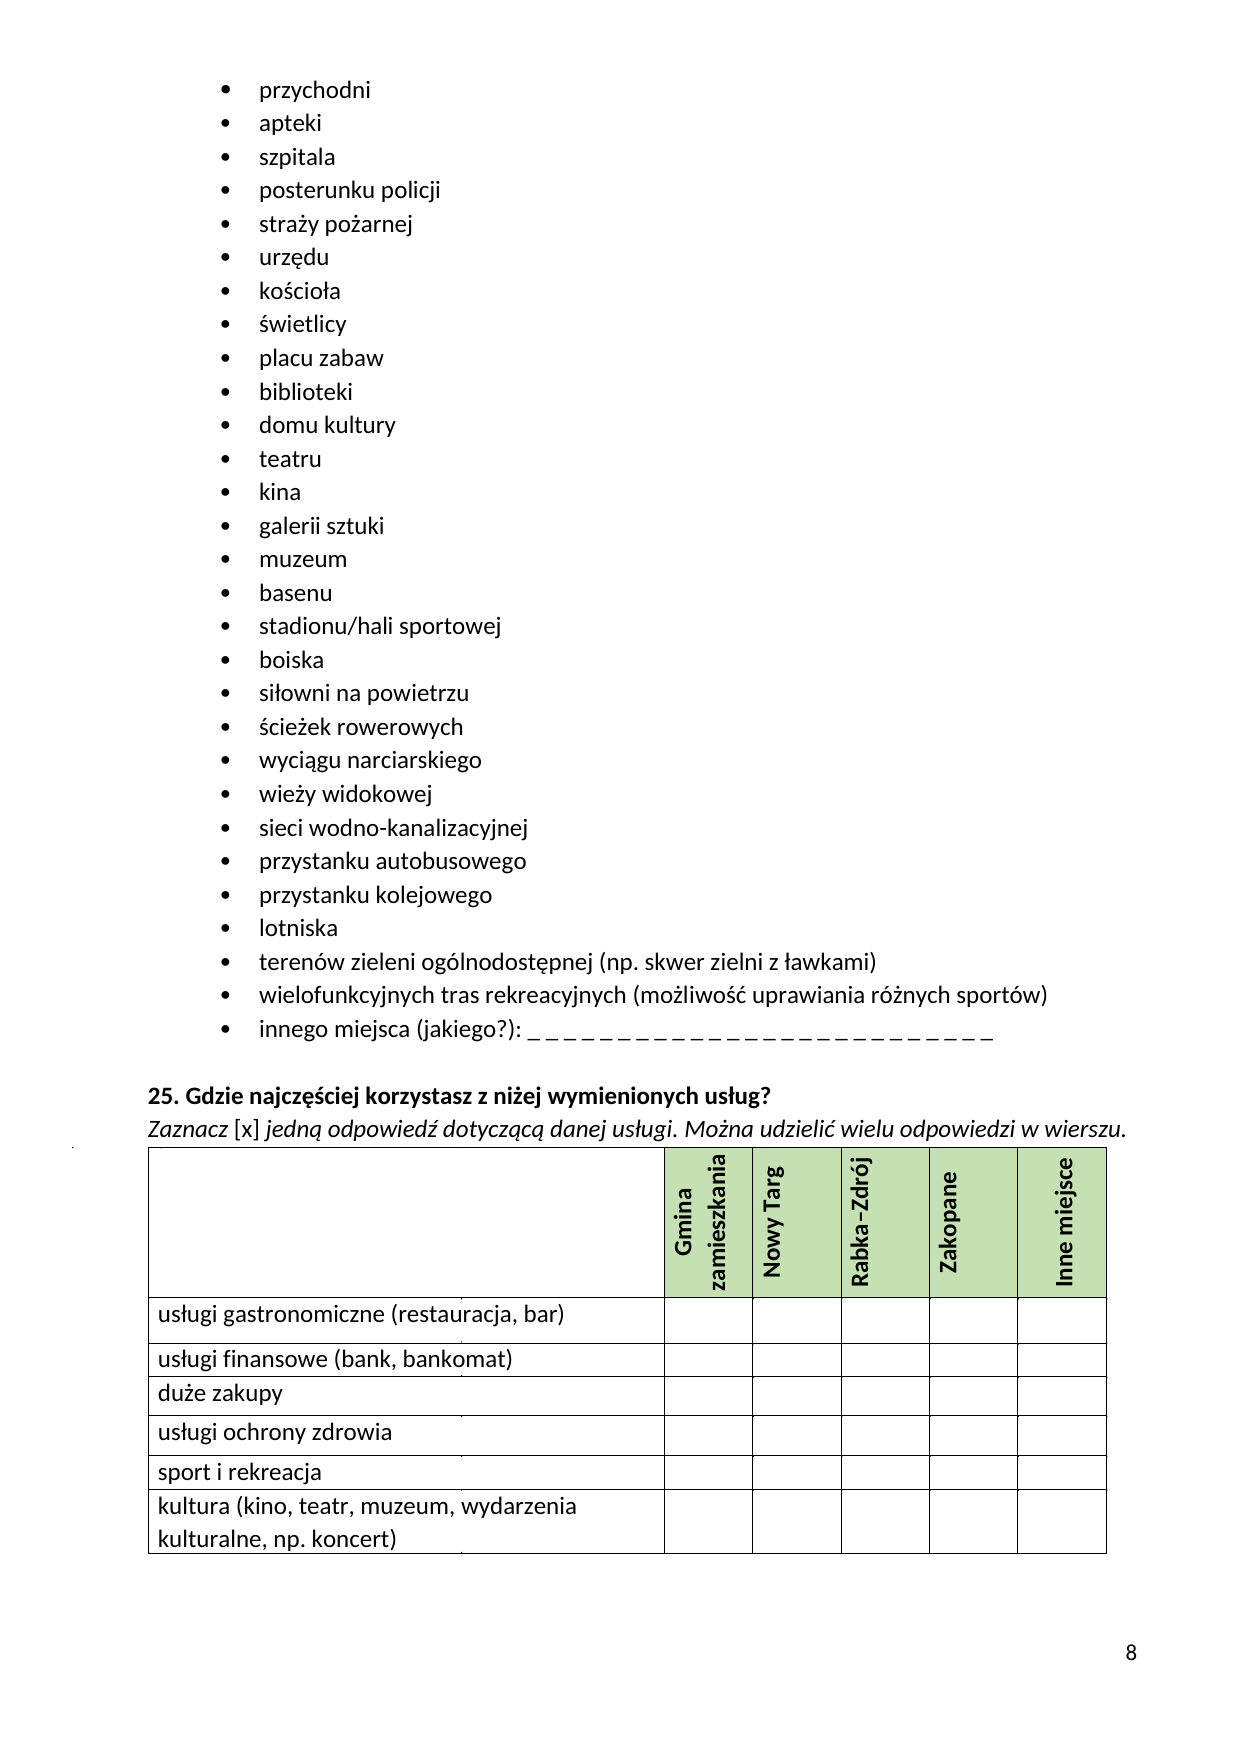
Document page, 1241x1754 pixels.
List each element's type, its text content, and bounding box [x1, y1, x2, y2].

table_cell [930, 1298, 1017, 1342]
list lotniska [221, 912, 1137, 943]
table_cell [842, 1490, 929, 1553]
table_cell duże zakupy [149, 1377, 664, 1415]
table_cell [753, 1456, 841, 1489]
table_cell [930, 1344, 1017, 1376]
table_cell usługi gastronomiczne (restauracja, bar) [149, 1298, 664, 1342]
table_cell [842, 1377, 929, 1415]
list przystanku kolejowego [221, 879, 1137, 909]
list wielofunkcyjnych tras rekreacyjnych (możliwość uprawiania różnych sportów) [221, 979, 1141, 1010]
text Zaznacz [x] jedną odpowiedź dotyczącą danej usługi. Można udzielić wielu odpowiedzi w wierszu. [148, 1114, 1137, 1144]
list szpitala [221, 141, 1141, 171]
list stadionu/hali sportowej [221, 611, 1141, 641]
list przystanku autobusowego [221, 845, 1137, 876]
table_header Gmina zamieszkania [665, 1148, 752, 1297]
table_cell [930, 1456, 1017, 1489]
table_cell [842, 1456, 929, 1489]
table_header Rabka–Zdrój [842, 1148, 929, 1297]
list muzeum [221, 543, 1137, 574]
table_cell [753, 1377, 841, 1415]
list boiska [221, 644, 1141, 674]
list apteki [221, 107, 1141, 138]
table_cell [753, 1490, 841, 1553]
list przychodni [221, 74, 1141, 104]
list posterunku policji [221, 174, 1141, 205]
list straży pożarnej [221, 208, 1141, 238]
list siłowni na powietrzu [221, 678, 1141, 708]
table_cell [665, 1377, 752, 1415]
table_cell [665, 1456, 752, 1489]
list placu zabaw [221, 342, 1137, 373]
list kina [221, 476, 1137, 507]
table_cell kultura (kino, teatr, muzeum, wydarzenia kulturalne, np. koncert) [149, 1490, 664, 1553]
list teatru [221, 443, 1137, 473]
table_header Nowy Targ [753, 1148, 841, 1297]
table_cell [842, 1344, 929, 1376]
list świetlicy [221, 309, 1137, 339]
list kościoła [221, 275, 1137, 306]
table_cell [1018, 1490, 1106, 1553]
list ścieżek rowerowych [221, 711, 1141, 742]
list terenów zieleni ogólnodostępnej (np. skwer zielni z ławkami) [221, 946, 1137, 976]
table_cell usługi ochrony zdrowia [149, 1416, 664, 1455]
list domu kultury [221, 409, 1137, 440]
table_header Inne miejsce [1018, 1148, 1106, 1297]
list urzędu [221, 242, 1137, 272]
list biblioteki [221, 376, 1137, 406]
list galerii sztuki [221, 510, 1137, 540]
table_cell [665, 1298, 752, 1342]
list innego miejsca (jakiego?): _ _ _ _ _ _ _ _ _ _ _ _ _ _ _ _ _ _ _ _ _ _ _ _ _ _ [221, 1013, 1137, 1043]
table_header [149, 1148, 664, 1297]
table_cell [930, 1490, 1017, 1553]
table_cell [1018, 1344, 1106, 1376]
table_cell usługi finansowe (bank, bankomat) [149, 1344, 664, 1376]
table_cell [842, 1298, 929, 1342]
list wyciągu narciarskiego [221, 745, 1141, 775]
table_cell [753, 1416, 841, 1455]
list sieci wodno-kanalizacyjnej [221, 812, 1141, 842]
table_cell [930, 1377, 1017, 1415]
table_cell [930, 1416, 1017, 1455]
table_cell [1018, 1416, 1106, 1455]
table_cell [1018, 1298, 1106, 1342]
table_cell [753, 1344, 841, 1376]
table_cell sport i rekreacja [149, 1456, 664, 1489]
table_cell [665, 1344, 752, 1376]
list basenu [221, 577, 1137, 607]
table_header Zakopane [930, 1148, 1017, 1297]
table_cell [1018, 1377, 1106, 1415]
text 25. Gdzie najczęściej korzystasz z niżej wymienionych usług? [148, 1080, 1137, 1111]
table_cell [842, 1416, 929, 1455]
table_cell [665, 1416, 752, 1455]
table_cell [753, 1298, 841, 1342]
table_cell [665, 1490, 752, 1553]
table_cell [1018, 1456, 1106, 1489]
list wieży widokowej [221, 778, 1141, 809]
